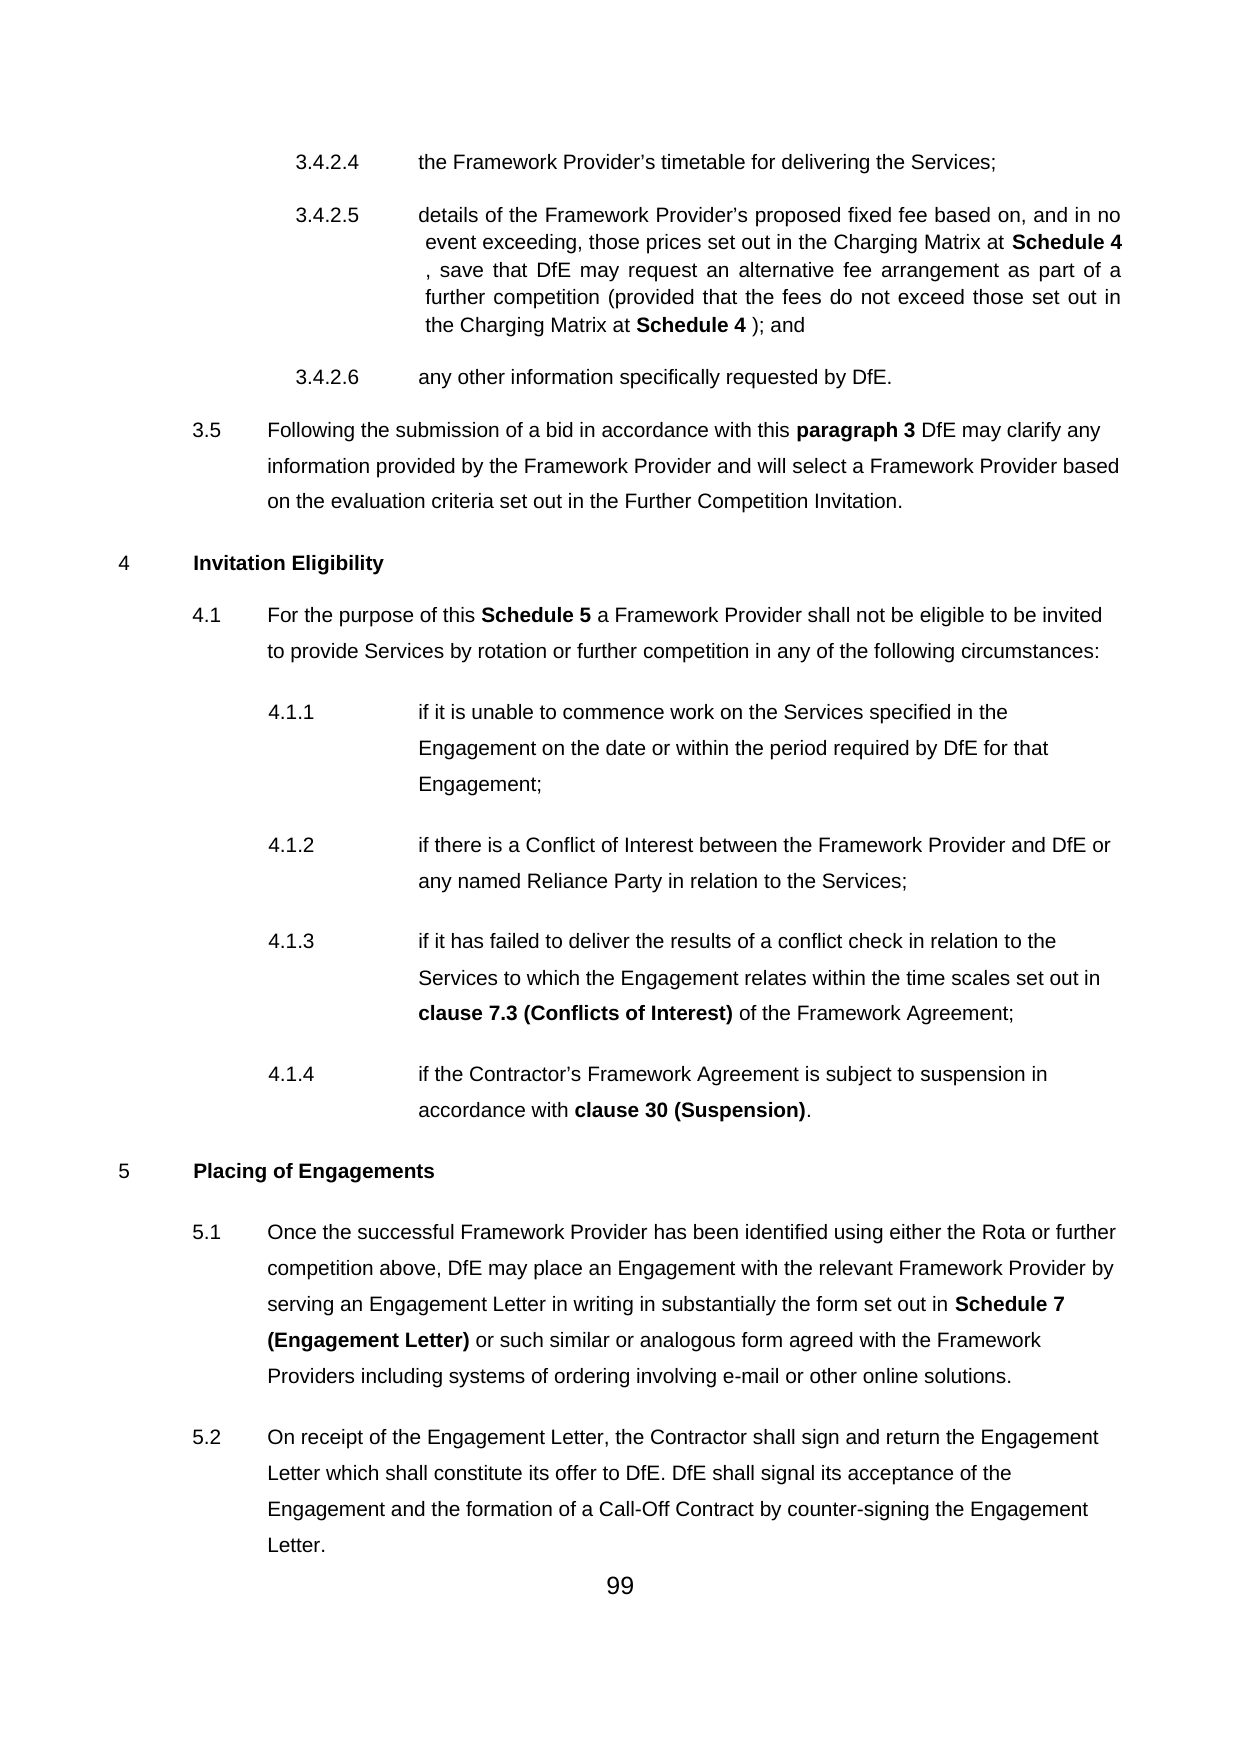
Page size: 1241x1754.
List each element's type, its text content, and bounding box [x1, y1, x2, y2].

text On receipt of the Engagement Letter, the Contractor shall sign and return the Engagement Letter which shall constitute its offer to DfE. DfE shall signal its acceptance of the Engagement and the formation of a Call-Off Contract by counter-signing the Engagement Letter. [192, 1425, 1122, 1556]
text Placing of Engagements [118, 1159, 1122, 1183]
text Following the submission of a bid in accordance with this paragraph 3 DfE may clarify any information provided by the Framework Provider and will select a Framework Provider based on the evaluation criteria set out in the Further Competition Invitation. [192, 417, 1122, 513]
text Invitation Eligibility [118, 550, 1122, 574]
text any other information specifically requested by DfE. [295, 365, 1122, 389]
text if the Contractor’s Framework Agreement is subject to suspension in accordance with clause 30 (Suspension). [268, 1062, 1122, 1122]
text For the purpose of this Schedule 5 a Framework Provider shall not be eligible to be invited to provide Services by rotation or further competition in any of the following circumstances: [192, 603, 1122, 663]
text if there is a Conflict of Interest between the Framework Provider and DfE or any named Reliance Party in relation to the Services; [268, 832, 1122, 892]
text details of the Framework Provider’s proposed fixed fee based on, and in no event exceeding, those prices set out in the Charging Matrix at Schedule 4 , save that DfE may request an alternative fee arrangement as part of a further competition (provided that the fees do not exceed those set out in the Charging Matrix at Schedule 4 ); and [295, 202, 1122, 336]
text if it has failed to deliver the results of a conflict check in relation to the Services to which the Engagement relates within the time scales set out in clause 7.3 (Conflicts of Interest) of the Framework Agreement; [268, 929, 1122, 1025]
text Once the successful Framework Provider has been identified using either the Rota or further competition above, DfE may place an Engagement with the relevant Framework Provider by serving an Engagement Letter in writing in substantially the form set out in Schedule 7 (Engagement Letter) or such similar or analogous form agreed with the Framework Providers including systems of ordering involving e-mail or other online solutions. [192, 1220, 1122, 1388]
text the Framework Provider’s timetable for delivering the Services; [295, 150, 1122, 174]
text if it is unable to commence work on the Services specified in the Engagement on the date or within the period required by DfE for that Engagement; [268, 700, 1122, 796]
